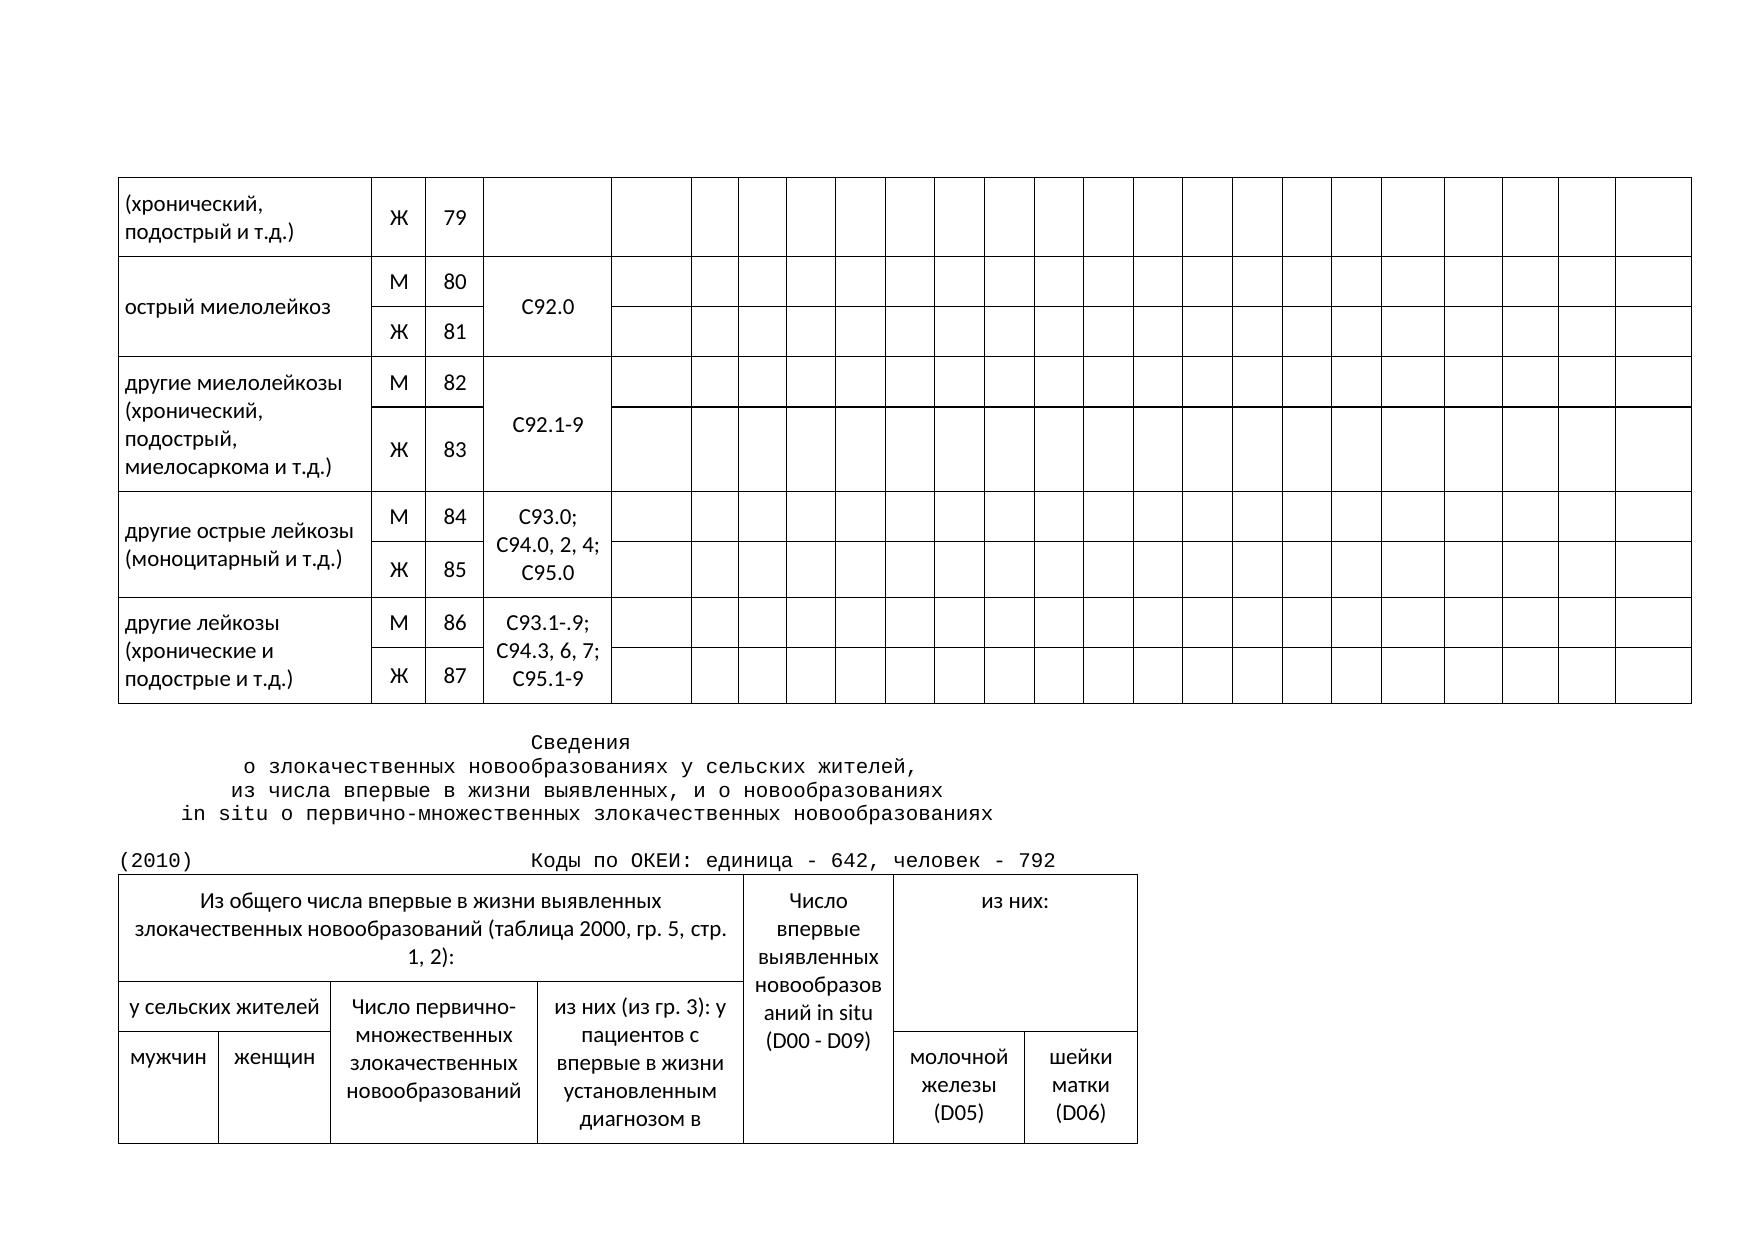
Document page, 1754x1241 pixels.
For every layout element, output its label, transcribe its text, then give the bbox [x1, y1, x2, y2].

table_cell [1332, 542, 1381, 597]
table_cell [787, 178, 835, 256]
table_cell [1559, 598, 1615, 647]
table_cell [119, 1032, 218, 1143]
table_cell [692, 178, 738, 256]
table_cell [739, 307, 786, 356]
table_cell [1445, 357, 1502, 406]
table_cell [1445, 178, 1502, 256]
text in situ о первично-множественных злокачественных новообразованиях [118, 803, 1636, 827]
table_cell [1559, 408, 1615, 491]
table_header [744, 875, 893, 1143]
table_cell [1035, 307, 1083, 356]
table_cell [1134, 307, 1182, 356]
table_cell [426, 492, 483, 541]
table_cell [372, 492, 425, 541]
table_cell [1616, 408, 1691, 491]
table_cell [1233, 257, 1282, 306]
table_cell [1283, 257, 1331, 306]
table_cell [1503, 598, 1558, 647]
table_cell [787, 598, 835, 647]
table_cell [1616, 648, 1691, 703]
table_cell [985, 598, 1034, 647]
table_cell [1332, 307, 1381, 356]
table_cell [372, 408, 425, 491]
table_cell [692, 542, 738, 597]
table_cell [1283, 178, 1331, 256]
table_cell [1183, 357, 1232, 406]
text из числа впервые в жизни выявленных, и о новообразованиях [118, 779, 1636, 803]
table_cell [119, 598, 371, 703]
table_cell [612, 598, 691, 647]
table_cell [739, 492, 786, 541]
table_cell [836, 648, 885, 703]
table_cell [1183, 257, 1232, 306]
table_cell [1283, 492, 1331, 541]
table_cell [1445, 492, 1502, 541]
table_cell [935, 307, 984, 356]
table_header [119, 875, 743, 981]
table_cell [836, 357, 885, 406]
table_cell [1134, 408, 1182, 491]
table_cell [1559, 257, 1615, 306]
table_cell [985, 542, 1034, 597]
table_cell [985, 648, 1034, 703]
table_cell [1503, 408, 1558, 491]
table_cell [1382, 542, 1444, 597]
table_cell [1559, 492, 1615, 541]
text (2010) Коды по ОКЕИ: единица - 642, человек - 792 [118, 851, 1636, 874]
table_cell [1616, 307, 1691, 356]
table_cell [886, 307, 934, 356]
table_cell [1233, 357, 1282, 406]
text о злокачественных новообразованиях у сельских жителей, [118, 756, 1636, 779]
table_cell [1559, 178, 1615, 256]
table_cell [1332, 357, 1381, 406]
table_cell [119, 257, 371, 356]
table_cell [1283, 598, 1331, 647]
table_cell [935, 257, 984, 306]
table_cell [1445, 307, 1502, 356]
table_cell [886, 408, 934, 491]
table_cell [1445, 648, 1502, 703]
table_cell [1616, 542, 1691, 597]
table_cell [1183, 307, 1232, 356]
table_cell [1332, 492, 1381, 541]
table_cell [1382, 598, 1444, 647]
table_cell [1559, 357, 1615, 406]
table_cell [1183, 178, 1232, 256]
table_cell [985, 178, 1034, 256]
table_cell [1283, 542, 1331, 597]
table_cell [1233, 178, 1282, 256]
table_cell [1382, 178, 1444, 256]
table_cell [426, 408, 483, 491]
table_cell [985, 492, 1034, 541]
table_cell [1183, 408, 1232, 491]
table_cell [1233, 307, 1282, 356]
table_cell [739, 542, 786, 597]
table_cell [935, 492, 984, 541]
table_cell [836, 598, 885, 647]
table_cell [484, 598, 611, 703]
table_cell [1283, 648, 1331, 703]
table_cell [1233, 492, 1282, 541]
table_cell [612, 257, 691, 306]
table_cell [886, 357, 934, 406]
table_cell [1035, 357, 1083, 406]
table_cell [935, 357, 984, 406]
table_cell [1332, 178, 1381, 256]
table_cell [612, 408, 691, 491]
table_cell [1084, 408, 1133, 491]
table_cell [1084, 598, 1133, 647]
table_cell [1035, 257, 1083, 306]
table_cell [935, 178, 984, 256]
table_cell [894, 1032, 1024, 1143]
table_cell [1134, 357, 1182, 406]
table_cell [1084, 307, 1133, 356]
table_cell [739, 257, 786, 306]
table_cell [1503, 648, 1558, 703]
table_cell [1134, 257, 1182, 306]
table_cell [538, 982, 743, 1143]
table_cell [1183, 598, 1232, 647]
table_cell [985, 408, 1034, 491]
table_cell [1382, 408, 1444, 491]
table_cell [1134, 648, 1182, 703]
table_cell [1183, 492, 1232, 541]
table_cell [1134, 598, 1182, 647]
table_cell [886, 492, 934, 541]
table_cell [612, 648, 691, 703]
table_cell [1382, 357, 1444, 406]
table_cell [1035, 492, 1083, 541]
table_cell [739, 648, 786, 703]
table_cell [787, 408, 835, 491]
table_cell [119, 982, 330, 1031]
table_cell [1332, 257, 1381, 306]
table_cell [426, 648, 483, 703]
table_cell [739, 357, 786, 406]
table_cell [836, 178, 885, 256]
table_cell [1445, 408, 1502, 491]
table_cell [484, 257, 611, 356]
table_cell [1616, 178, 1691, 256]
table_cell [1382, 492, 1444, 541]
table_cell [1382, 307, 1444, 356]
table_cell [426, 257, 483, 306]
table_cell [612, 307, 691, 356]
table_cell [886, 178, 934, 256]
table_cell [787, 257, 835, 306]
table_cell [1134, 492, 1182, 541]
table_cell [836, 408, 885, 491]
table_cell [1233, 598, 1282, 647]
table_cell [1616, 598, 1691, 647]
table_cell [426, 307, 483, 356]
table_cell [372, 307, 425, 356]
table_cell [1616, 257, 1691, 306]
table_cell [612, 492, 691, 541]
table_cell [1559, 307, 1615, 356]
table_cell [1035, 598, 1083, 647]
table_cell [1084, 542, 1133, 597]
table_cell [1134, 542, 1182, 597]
text Сведения [118, 732, 1636, 756]
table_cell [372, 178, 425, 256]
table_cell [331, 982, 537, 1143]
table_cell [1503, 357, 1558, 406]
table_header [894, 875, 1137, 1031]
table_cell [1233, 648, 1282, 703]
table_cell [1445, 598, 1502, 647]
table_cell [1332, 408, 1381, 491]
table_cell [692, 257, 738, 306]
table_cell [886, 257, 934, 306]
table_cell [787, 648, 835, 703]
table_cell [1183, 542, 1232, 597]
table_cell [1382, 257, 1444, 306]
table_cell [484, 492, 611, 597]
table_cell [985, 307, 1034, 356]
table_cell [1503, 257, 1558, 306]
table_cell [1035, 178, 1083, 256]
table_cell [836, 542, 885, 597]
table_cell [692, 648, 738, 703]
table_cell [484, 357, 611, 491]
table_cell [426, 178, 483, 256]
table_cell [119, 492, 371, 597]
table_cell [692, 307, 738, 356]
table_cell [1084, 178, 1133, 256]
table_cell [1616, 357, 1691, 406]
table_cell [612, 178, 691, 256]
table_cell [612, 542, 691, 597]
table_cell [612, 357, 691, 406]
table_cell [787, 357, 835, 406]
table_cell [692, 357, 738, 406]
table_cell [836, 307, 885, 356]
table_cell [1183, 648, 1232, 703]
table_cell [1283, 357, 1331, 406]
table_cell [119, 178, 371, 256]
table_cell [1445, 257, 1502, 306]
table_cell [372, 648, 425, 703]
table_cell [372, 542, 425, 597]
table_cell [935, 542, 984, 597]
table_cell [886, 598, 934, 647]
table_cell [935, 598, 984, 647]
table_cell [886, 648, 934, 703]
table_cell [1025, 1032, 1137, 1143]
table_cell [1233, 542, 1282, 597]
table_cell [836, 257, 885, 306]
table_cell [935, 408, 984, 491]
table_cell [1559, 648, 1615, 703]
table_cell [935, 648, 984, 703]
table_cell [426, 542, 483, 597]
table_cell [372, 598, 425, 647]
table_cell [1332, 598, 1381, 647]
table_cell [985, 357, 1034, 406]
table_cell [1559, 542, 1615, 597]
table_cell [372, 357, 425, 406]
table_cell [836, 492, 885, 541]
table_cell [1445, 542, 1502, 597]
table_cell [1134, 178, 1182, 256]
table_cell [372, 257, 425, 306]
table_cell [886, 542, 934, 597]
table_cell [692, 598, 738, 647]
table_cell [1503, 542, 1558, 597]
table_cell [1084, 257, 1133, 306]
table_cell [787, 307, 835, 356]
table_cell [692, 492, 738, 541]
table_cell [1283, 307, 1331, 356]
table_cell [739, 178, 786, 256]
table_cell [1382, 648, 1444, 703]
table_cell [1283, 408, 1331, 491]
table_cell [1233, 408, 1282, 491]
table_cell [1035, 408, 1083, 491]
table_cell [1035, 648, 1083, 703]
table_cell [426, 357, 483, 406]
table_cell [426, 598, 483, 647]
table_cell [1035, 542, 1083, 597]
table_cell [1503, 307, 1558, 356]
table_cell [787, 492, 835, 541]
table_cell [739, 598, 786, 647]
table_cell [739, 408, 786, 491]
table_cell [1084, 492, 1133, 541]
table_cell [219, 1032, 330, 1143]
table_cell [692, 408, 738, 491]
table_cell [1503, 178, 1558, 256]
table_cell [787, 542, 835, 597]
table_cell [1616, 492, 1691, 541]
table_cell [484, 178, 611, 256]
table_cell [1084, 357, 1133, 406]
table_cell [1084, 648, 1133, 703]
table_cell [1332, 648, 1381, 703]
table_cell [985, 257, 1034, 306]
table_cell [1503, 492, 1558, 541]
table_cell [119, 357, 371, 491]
